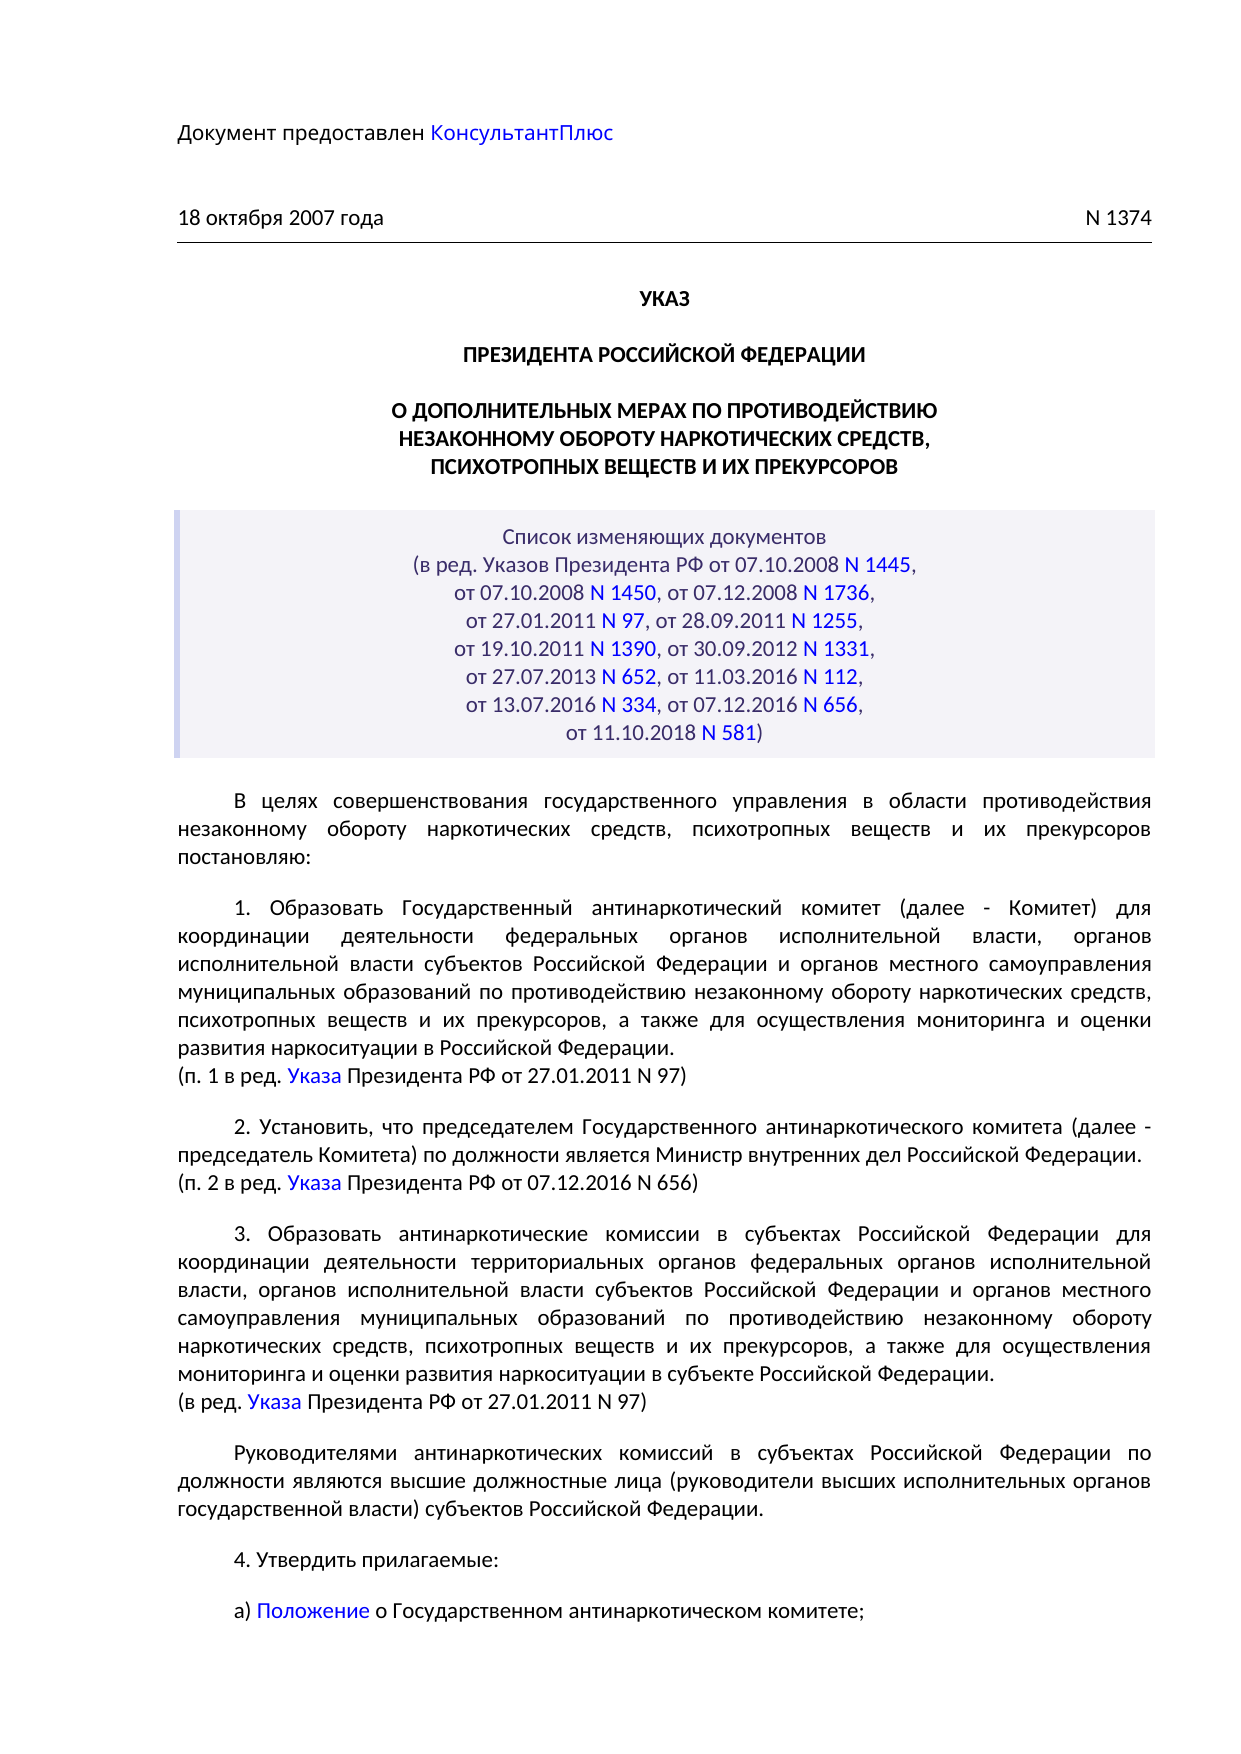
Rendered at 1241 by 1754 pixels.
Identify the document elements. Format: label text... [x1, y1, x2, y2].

title ПСИХОТРОПНЫХ ВЕЩЕСТВ И ИХ ПРЕКУРСОРОВ [177, 452, 1152, 480]
text (в ред. Указа Президента РФ от 27.01.2011 N 97) [177, 1387, 1152, 1415]
title УКАЗ [177, 284, 1152, 312]
text Руководителями антинаркотических комиссий в субъектах Российской Федерации по должности являются высшие должностные лица (руководители высших исполнительных органов государственной власти) субъектов Российской Федерации. [177, 1438, 1152, 1522]
text (п. 1 в ред. Указа Президента РФ от 27.01.2011 N 97) [177, 1061, 1152, 1089]
table_header 18 октября 2007 года [177, 203, 664, 231]
title НЕЗАКОННОМУ ОБОРОТУ НАРКОТИЧЕСКИХ СРЕДСТВ, [177, 424, 1152, 452]
text 4. Утвердить прилагаемые: [177, 1545, 1152, 1573]
table_header Список изменяющих документов (в ред. Указов Президента РФ от 07.10.2008 N 1445, от 07.10.2008 N 1450, от 07.12.2008 N 1736, от 27.01.2011 N 97, от 28.09.2011 N 1255, от 19.10.2011 N 1390, от 30.09.2012 N 1331, от 27.07.2013 N 652, от 11.03.2016 N 112, от 13.07.2016 N 334, от 07.12.2016 N 656, от 11.10.2018 N 581) [180, 510, 1149, 758]
table_header N 1374 [664, 203, 1152, 231]
title О ДОПОЛНИТЕЛЬНЫХ МЕРАХ ПО ПРОТИВОДЕЙСТВИЮ [177, 396, 1152, 424]
text 3. Образовать антинаркотические комиссии в субъектах Российской Федерации для координации деятельности территориальных органов федеральных органов исполнительной власти, органов исполнительной власти субъектов Российской Федерации и органов местного самоуправления муниципальных образований по противодействию незаконному обороту наркотических средств, психотропных веществ и их прекурсоров, а также для осуществления мониторинга и оценки развития наркоситуации в субъекте Российской Федерации. [177, 1219, 1152, 1387]
text а) Положение о Государственном антинаркотическом комитете; [177, 1596, 1152, 1624]
text В целях совершенствования государственного управления в области противодействия незаконному обороту наркотических средств, психотропных веществ и их прекурсоров постановляю: [177, 786, 1152, 870]
title ПРЕЗИДЕНТА РОССИЙСКОЙ ФЕДЕРАЦИИ [177, 340, 1152, 368]
text (п. 2 в ред. Указа Президента РФ от 07.12.2016 N 656) [177, 1168, 1152, 1196]
text 2. Установить, что председателем Государственного антинаркотического комитета (далее - председатель Комитета) по должности является Министр внутренних дел Российской Федерации. [177, 1112, 1152, 1168]
title Документ предоставлен КонсультантПлюс [177, 118, 1152, 175]
text 1. Образовать Государственный антинаркотический комитет (далее - Комитет) для координации деятельности федеральных органов исполнительной власти, органов исполнительной власти субъектов Российской Федерации и органов местного самоуправления муниципальных образований по противодействию незаконному обороту наркотических средств, психотропных веществ и их прекурсоров, а также для осуществления мониторинга и оценки развития наркоситуации в Российской Федерации. [177, 893, 1152, 1061]
